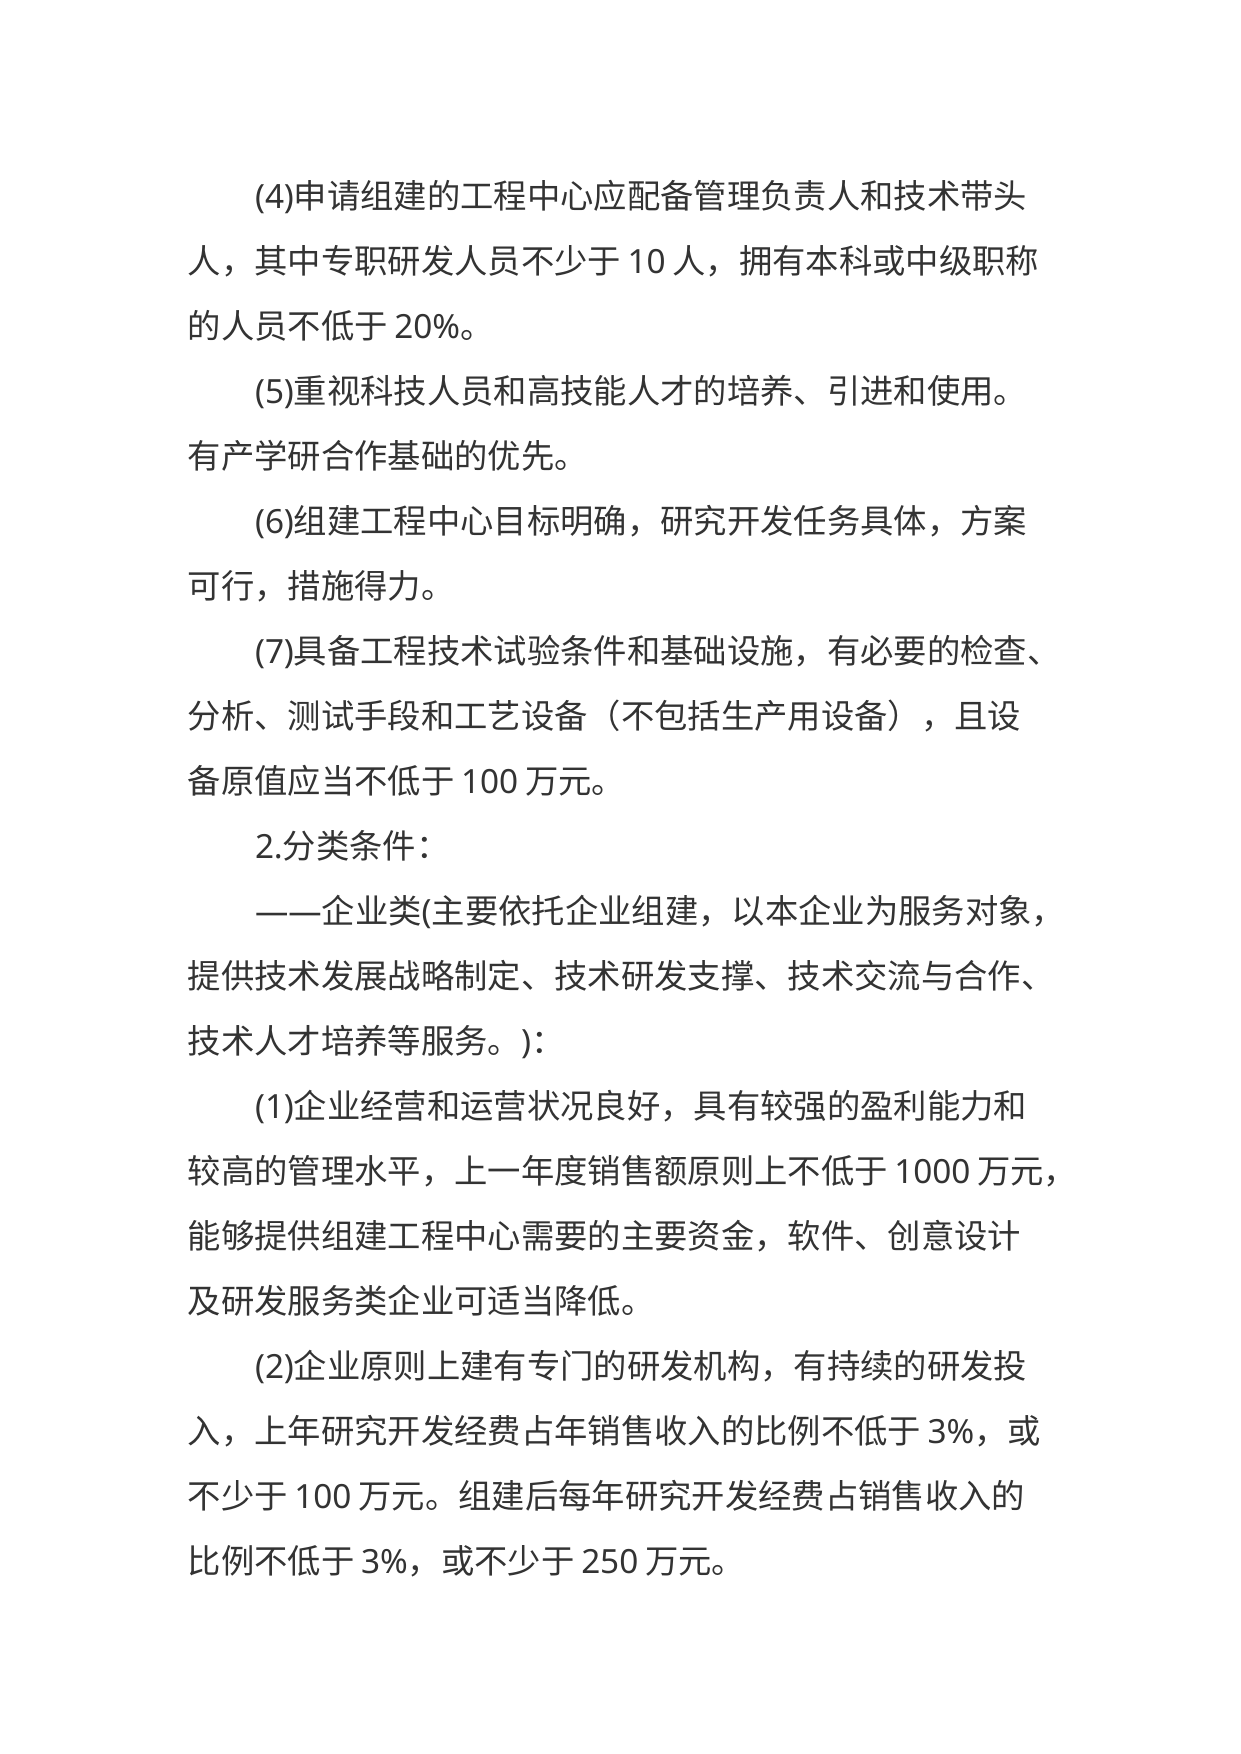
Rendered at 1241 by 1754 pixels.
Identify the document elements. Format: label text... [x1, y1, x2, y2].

text (6)组建工程中心目标明确，研究开发任务具体，方案可行，措施得力。 [187, 487, 1053, 617]
text (2)企业原则上建有专门的研发机构，有持续的研发投入，上年研究开发经费占年销售收入的比例不低于3%，或不少于100万元。组建后每年研究开发经费占销售收入的比例不低于3%，或不少于250万元。 [187, 1332, 1053, 1592]
text 2.分类条件： [187, 812, 1053, 877]
text (4)申请组建的工程中心应配备管理负责人和技术带头人，其中专职研发人员不少于10人，拥有本科或中级职称的人员不低于20%。 [187, 162, 1053, 357]
text (7)具备工程技术试验条件和基础设施，有必要的检查、分析、测试手段和工艺设备（不包括生产用设备），且设备原值应当不低于100万元。 [187, 617, 1053, 812]
text (5)重视科技人员和高技能人才的培养、引进和使用。有产学研合作基础的优先。 [187, 357, 1053, 487]
text (1)企业经营和运营状况良好，具有较强的盈利能力和较高的管理水平，上一年度销售额原则上不低于1000万元，能够提供组建工程中心需要的主要资金，软件、创意设计及研发服务类企业可适当降低。 [187, 1072, 1053, 1332]
text ——企业类(主要依托企业组建，以本企业为服务对象，提供技术发展战略制定、技术研发支撑、技术交流与合作、技术人才培养等服务。)： [187, 877, 1053, 1072]
